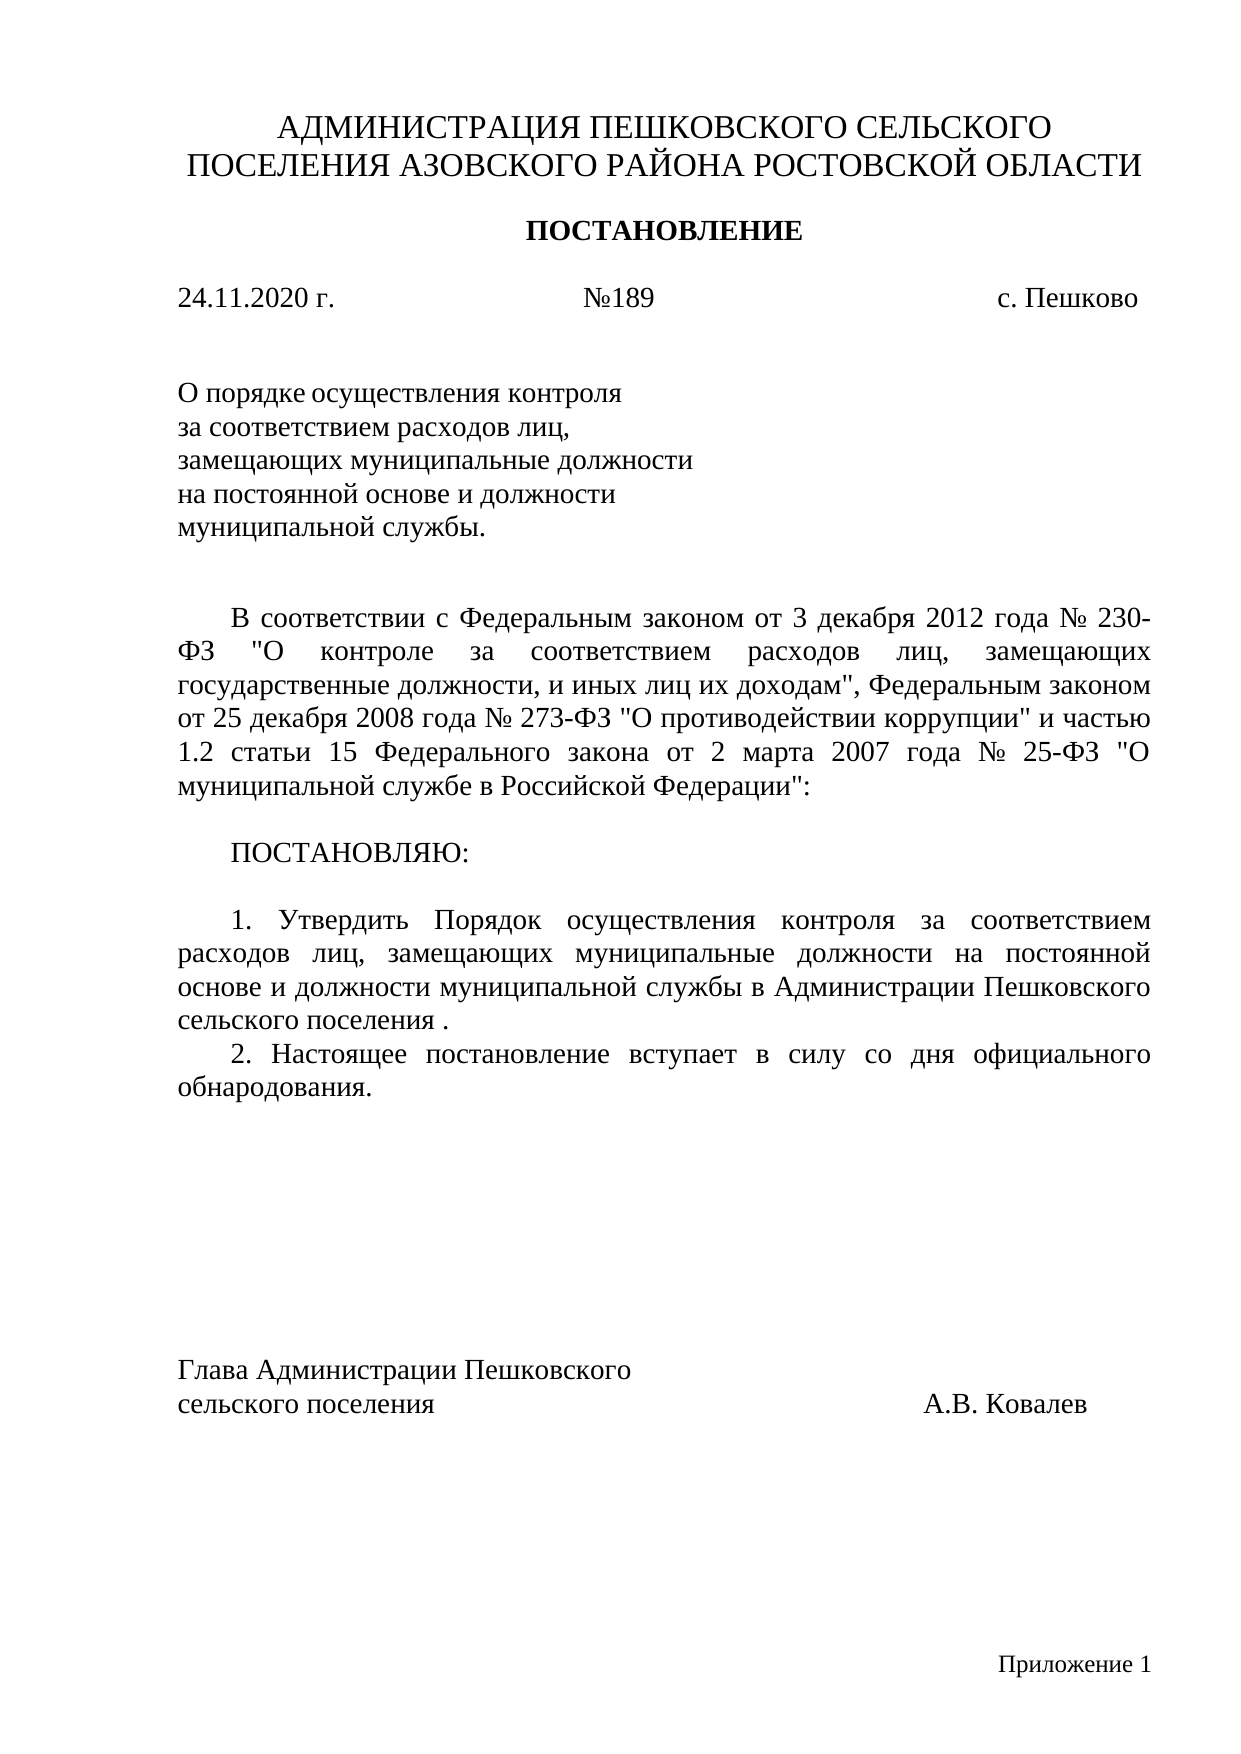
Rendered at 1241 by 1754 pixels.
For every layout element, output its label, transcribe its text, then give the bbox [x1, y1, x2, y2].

text 24.11.2020 г. №189 с. Пешково [177, 280, 1152, 313]
text Глава Администрации Пешковского [177, 1352, 1152, 1386]
text АДМИНИСТРАЦИЯ ПЕШКОВСКОГО СЕЛЬСКОГО ПОСЕЛЕНИЯ АЗОВСКОГО РАЙОНА РОСТОВСКОЙ ОБЛАСТИ [177, 107, 1152, 184]
text за соответствием расходов лиц, [177, 409, 1152, 442]
text 2. Настоящее постановление вступает в силу со дня официального обнародования. [177, 1036, 1152, 1132]
text на постоянной основе и должности [177, 476, 1152, 509]
text ПОСТАНОВЛЕНИЕ [177, 213, 1152, 246]
text муниципальной службы. [177, 509, 1152, 543]
text 1. Утвердить Порядок осуществления контроля за соответствием расходов лиц, замещающих муниципальные должности на постоянной основе и должности муниципальной службы в Администрации Пешковского сельского поселения . [177, 902, 1152, 1036]
text сельского поселения А.В. Ковалев [177, 1386, 1152, 1419]
text О порядке осуществления контроля [177, 375, 1152, 409]
text Приложение 1 [841, 1649, 1152, 1678]
text ПОСТАНОВЛЯЮ: [177, 835, 1152, 868]
text замещающих муниципальные должности [177, 442, 1152, 476]
text В соответствии с Федеральным законом от 3 декабря 2012 года № 230-ФЗ "О контроле за соответствием расходов лиц, замещающих государственные должности, и иных лиц их доходам", Федеральным законом от 25 декабря 2008 года № 273-ФЗ "О противодействии коррупции" и частью 1.2 статьи 15 Федерального закона от 2 марта 2007 года № 25-ФЗ "О муниципальной службе в Российской Федерации": [177, 600, 1152, 801]
